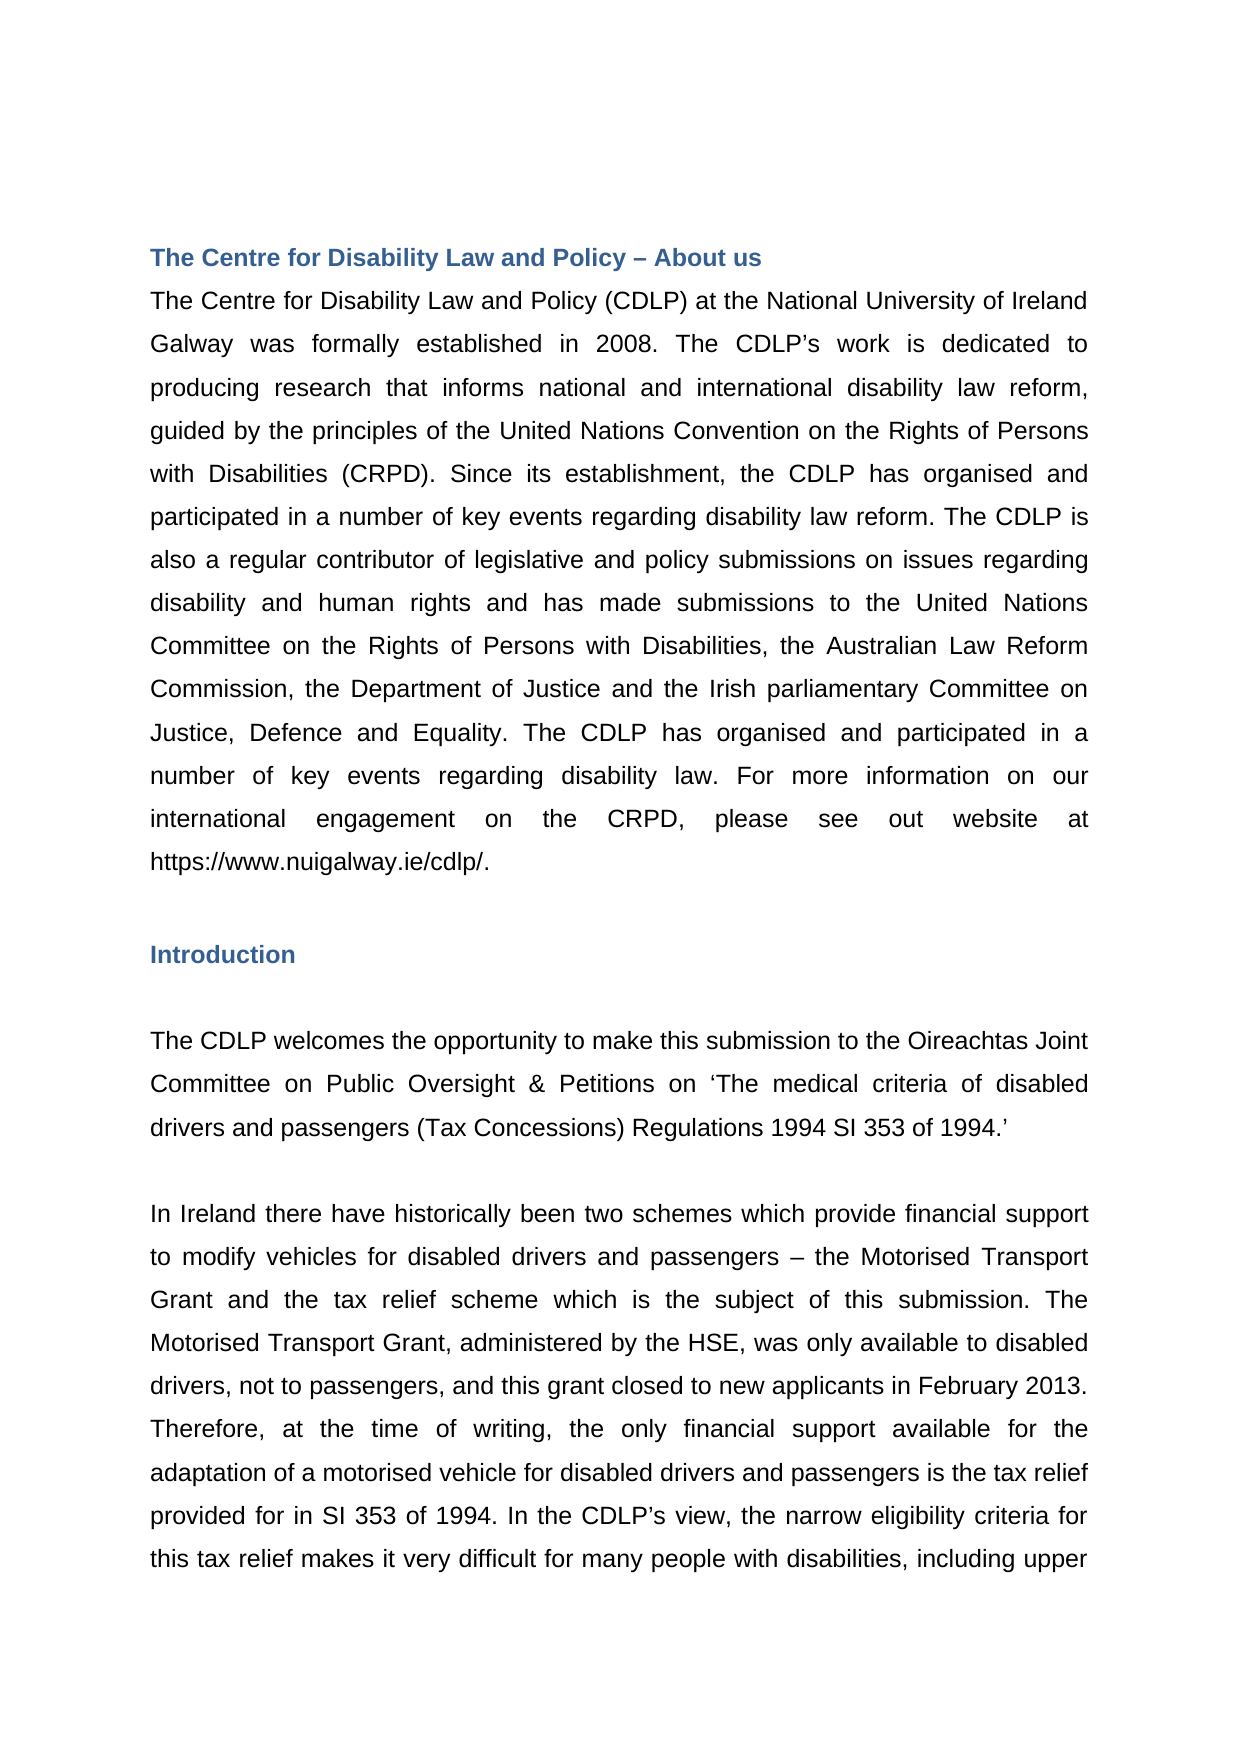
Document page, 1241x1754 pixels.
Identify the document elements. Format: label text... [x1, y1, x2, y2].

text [150, 1199, 1090, 1572]
text The CDLP welcomes the opportunity to make this submission to the Oireachtas Joint Committee on Public Oversight & Petitions on ‘The medical criteria of disabled drivers and passengers (Tax Concessions) Regulations 1994 SI 353 of 1994.’ [150, 1026, 1090, 1141]
subtitle Introduction [150, 940, 1090, 969]
subtitle The Centre for Disability Law and Policy – About us [150, 243, 1090, 272]
text The Centre for Disability Law and Policy (CDLP) at the National University of Ireland Galway was formally established in 2008. The CDLP’s work is dedicated to producing research that informs national and international disability law reform, guided by the principles of the United Nations Convention on the Rights of Persons with Disabilities (CRPD). Since its establishment, the CDLP has organised and participated in a number of key events regarding disability law reform. The CDLP is also a regular contributor of legislative and policy submissions on issues regarding disability and human rights and has made submissions to the United Nations Committee on the Rights of Persons with Disabilities, the Australian Law Reform Commission, the Department of Justice and the Irish parliamentary Committee on Justice, Defence and Equality. The CDLP has organised and participated in a number of key events regarding disability law. For more information on our international engagement on the CRPD, please see out website at https://www.nuigalway.ie/cdlp/. [150, 286, 1090, 876]
